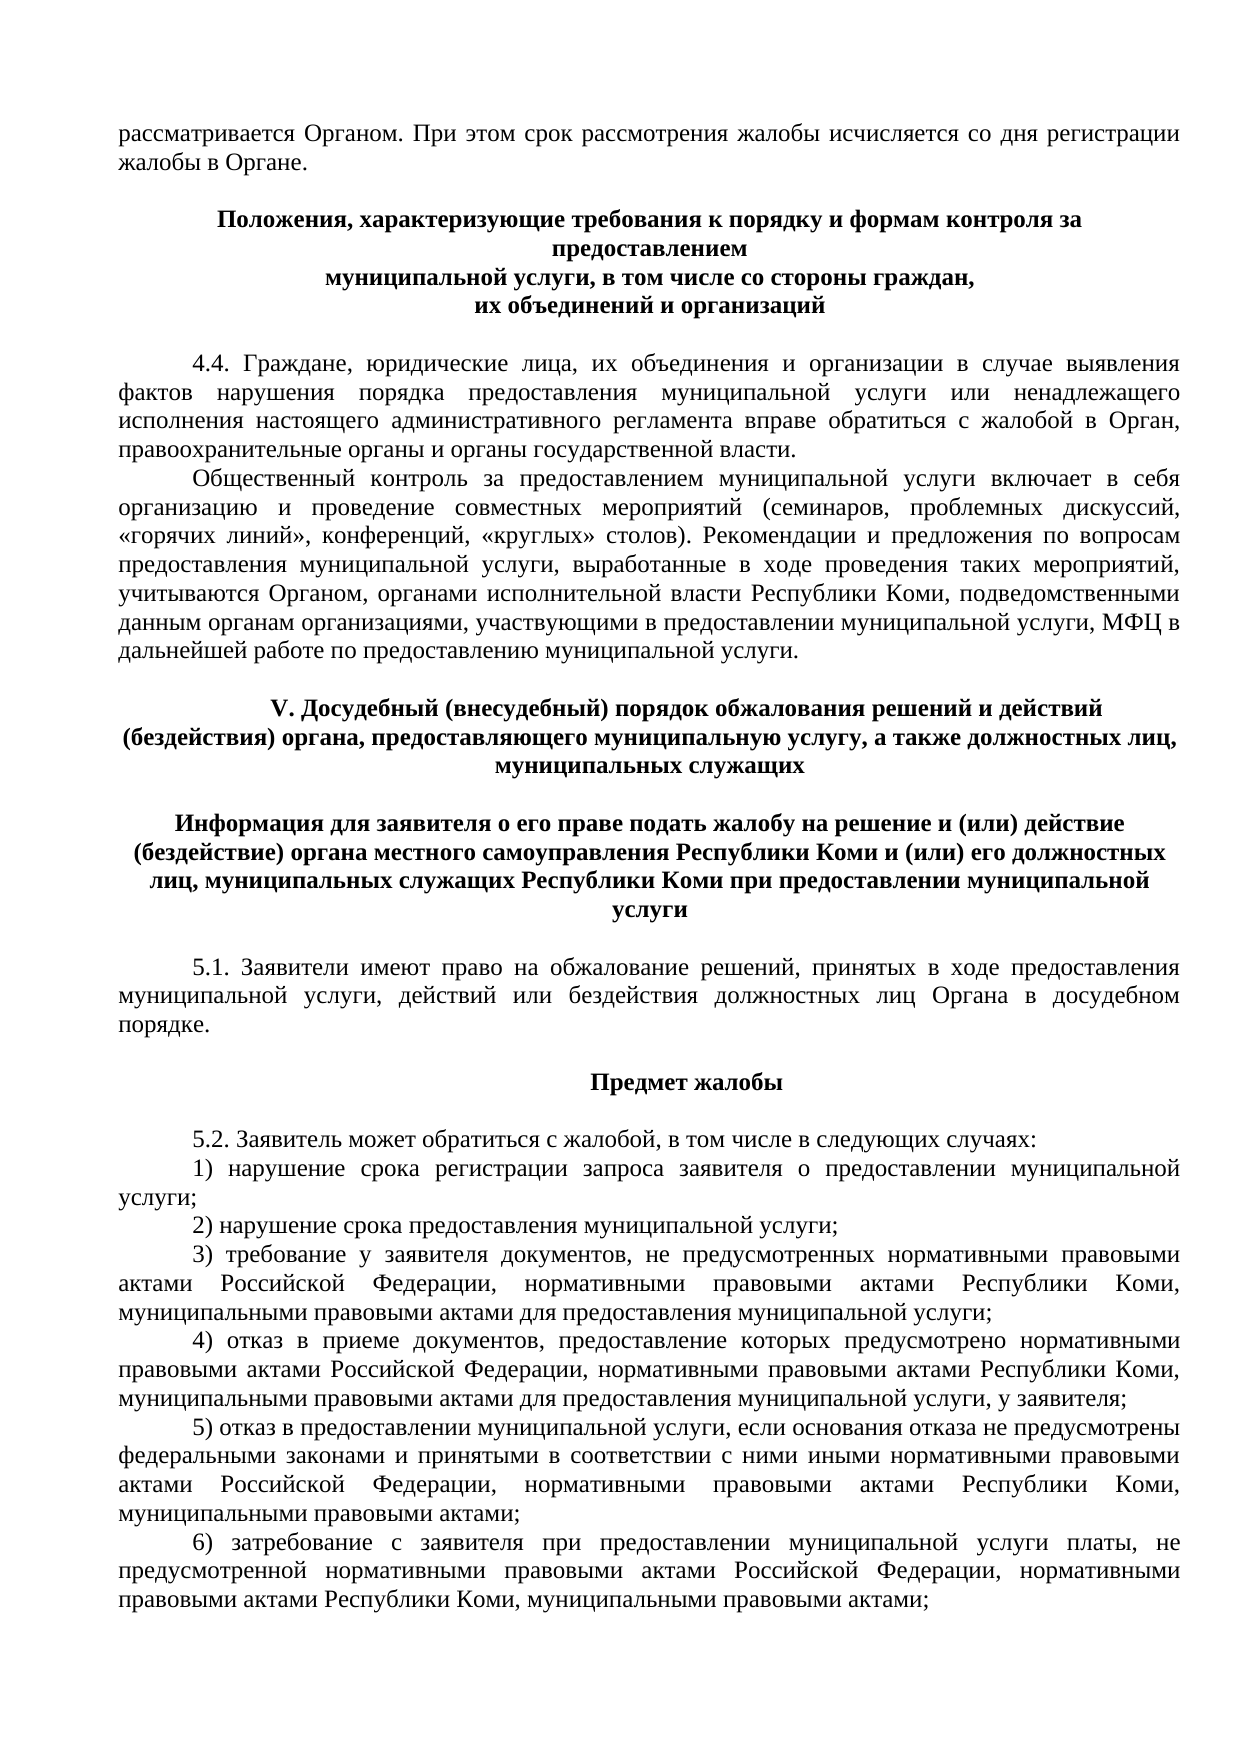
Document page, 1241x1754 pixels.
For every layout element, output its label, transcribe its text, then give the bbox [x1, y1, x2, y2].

text 3) требование у заявителя документов, не предусмотренных нормативными правовыми актами Российской Федерации, нормативными правовыми актами Республики Коми, муниципальными правовыми актами для предоставления муниципальной услуги; [118, 1239, 1181, 1326]
text Информация для заявителя о его праве подать жалобу на решение и (или) действие (бездействие) органа местного самоуправления Республики Коми и (или) его должностных лиц, муниципальных служащих Республики Коми при предоставлении муниципальной услуги [118, 808, 1181, 923]
text 5.2. Заявитель может обратиться с жалобой, в том числе в следующих случаях: [118, 1124, 1181, 1153]
text 5) отказ в предоставлении муниципальной услуги, если основания отказа не предусмотрены федеральными законами и принятыми в соответствии с ними иными нормативными правовыми актами Российской Федерации, нормативными правовыми актами Республики Коми, муниципальными правовыми актами; [118, 1412, 1181, 1527]
text 4.4. Граждане, юридические лица, их объединения и организации в случае выявления фактов нарушения порядка предоставления муниципальной услуги или ненадлежащего исполнения настоящего административного регламента вправе обратиться с жалобой в Орган, правоохранительные органы и органы государственной власти. [118, 348, 1181, 463]
text 1) нарушение срока регистрации запроса заявителя о предоставлении муниципальной услуги; [118, 1153, 1181, 1211]
text Предмет жалобы [118, 1067, 1181, 1096]
text 5.1. Заявители имеют право на обжалование решений, принятых в ходе предоставления муниципальной услуги, действий или бездействия должностных лиц Органа в досудебном порядке. [118, 952, 1181, 1038]
text муниципальной услуги, в том числе со стороны граждан, [118, 262, 1181, 291]
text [118, 118, 1181, 176]
text V. Досудебный (внесудебный) порядок обжалования решений и действий (бездействия) органа, предоставляющего муниципальную услугу, а также должностных лиц, муниципальных служащих [118, 693, 1181, 779]
text 6) затребование с заявителя при предоставлении муниципальной услуги платы, не предусмотренной нормативными правовыми актами Российской Федерации, нормативными правовыми актами Республики Коми, муниципальными правовыми актами; [118, 1527, 1181, 1613]
text их объединений и организаций [118, 291, 1181, 319]
text Положения, характеризующие требования к порядку и формам контроля за предоставлением [118, 204, 1181, 262]
text Общественный контроль за предоставлением муниципальной услуги включает в себя организацию и проведение совместных мероприятий (семинаров, проблемных дискуссий, «горячих линий», конференций, «круглых» столов). Рекомендации и предложения по вопросам предоставления муниципальной услуги, выработанные в ходе проведения таких мероприятий, учитываются Органом, органами исполнительной власти Республики Коми, подведомственными данным органам организациями, участвующими в предоставлении муниципальной услуги, МФЦ в дальнейшей работе по предоставлению муниципальной услуги. [118, 463, 1181, 664]
text 4) отказ в приеме документов, предоставление которых предусмотрено нормативными правовыми актами Российской Федерации, нормативными правовыми актами Республики Коми, муниципальными правовыми актами для предоставления муниципальной услуги, у заявителя; [118, 1326, 1181, 1412]
text 2) нарушение срока предоставления муниципальной услуги; [118, 1211, 1181, 1239]
